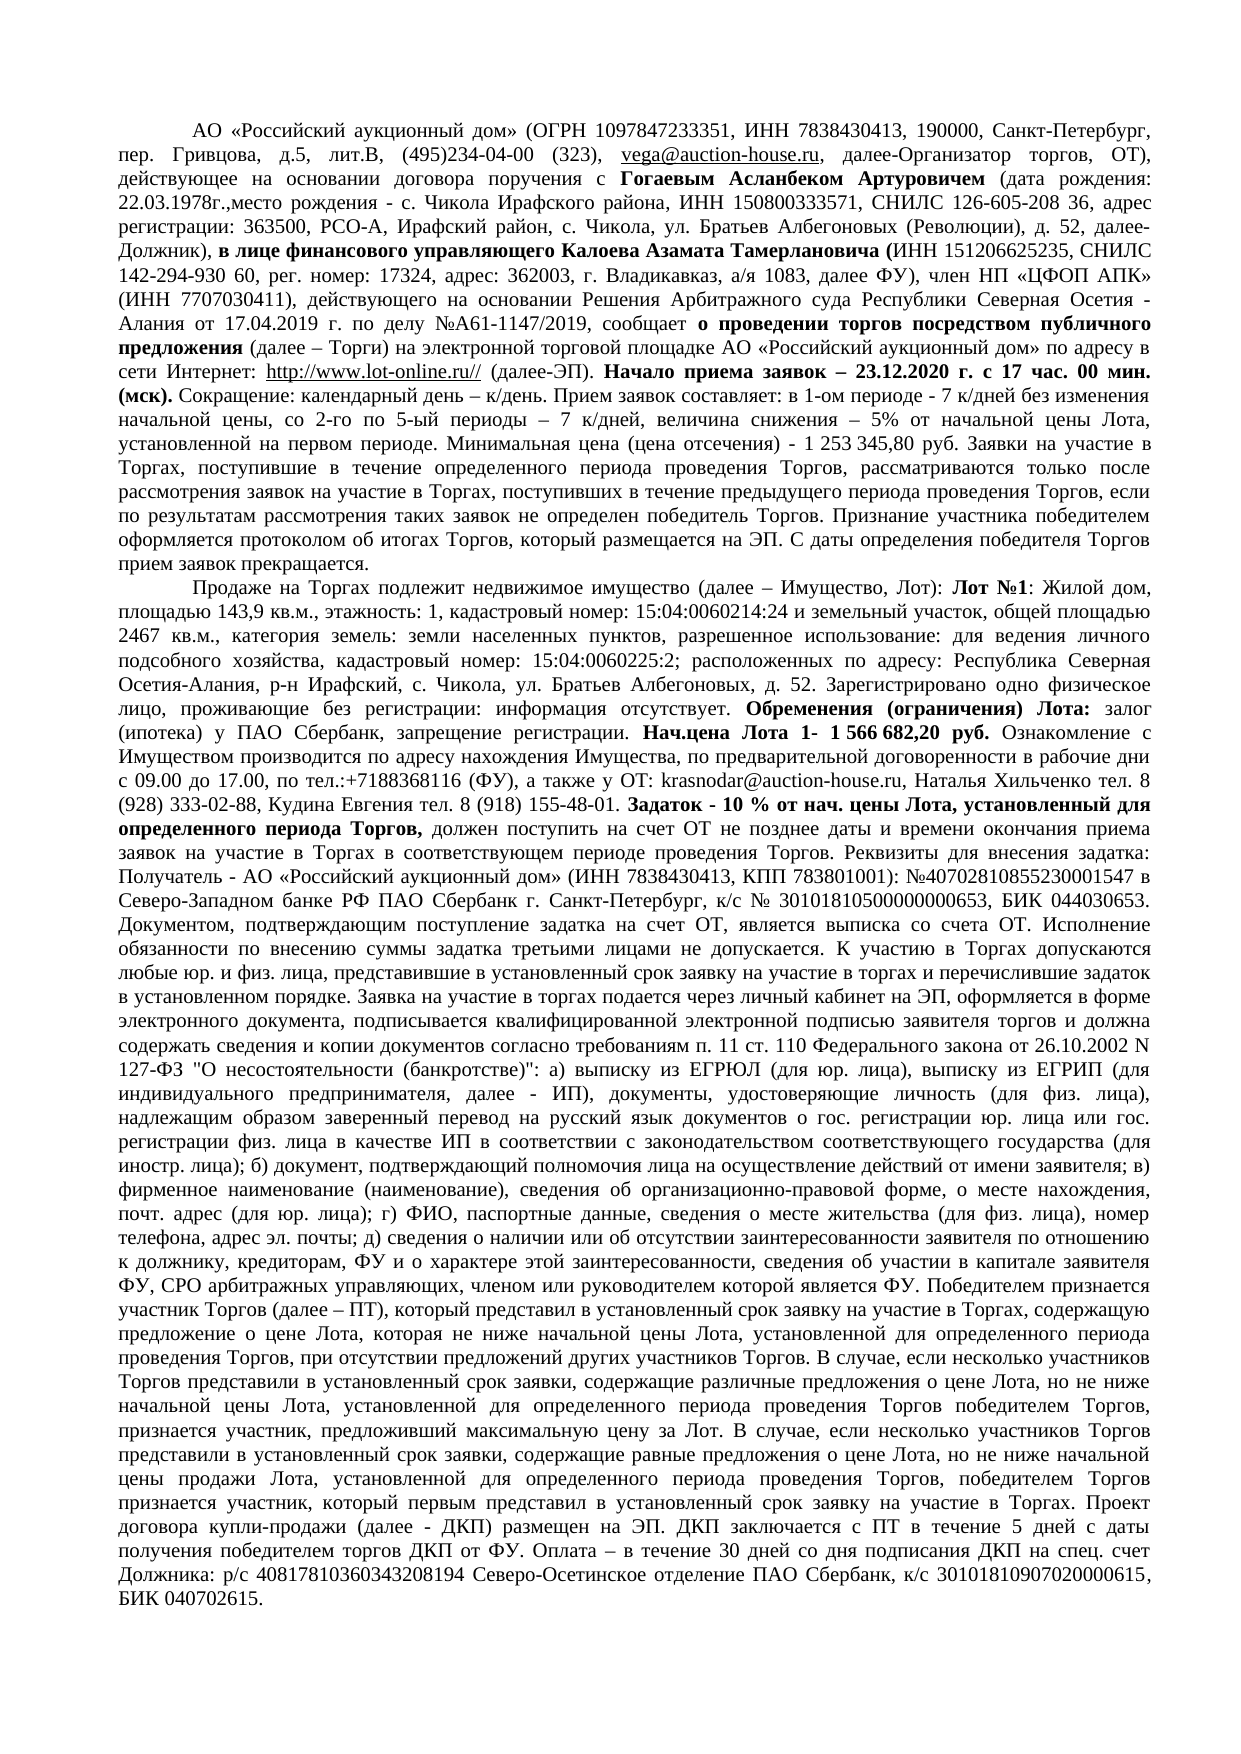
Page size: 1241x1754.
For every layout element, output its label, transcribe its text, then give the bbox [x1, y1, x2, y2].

text Продаже на Торгах подлежит недвижимое имущество (далее – Имущество, Лот): Лот №1: Жилой дом, площадью 143,9 кв.м., этажность: 1, кадастровый номер: 15:04:0060214:24 и земельный участок, общей площадью 2467 кв.м., категория земель: земли населенных пунктов, разрешенное использование: для ведения личного подсобного хозяйства, кадастровый номер: 15:04:0060225:2; расположенных по адресу: Республика Северная Осетия-Алания, р-н Ирафский, с. Чикола, ул. Братьев Албегоновых, д. 52. Зарегистрировано одно физическое лицо, проживающие без регистрации: информация отсутствует. Обременения (ограничения) Лота: залог (ипотека) у ПАО Сбербанк, запрещение регистрации. Нач.цена Лота 1- 1 566 682,20 руб. Ознакомление с Имуществом производится по адресу нахождения Имущества, по предварительной договоренности в рабочие дни с 09.00 до 17.00, по тел.:+7188368116 (ФУ), а также у ОТ: krasnodar@auction-house.ru, Наталья Хильченко тел. 8 (928) 333-02-88, Кудина Евгения тел. 8 (918) 155-48-01. Задаток - 10 % от нач. цены Лота, установленный для определенного периода Торгов, должен поступить на счет ОТ не позднее даты и времени окончания приема заявок на участие в Торгах в соответствующем периоде проведения Торгов. Реквизиты для внесения задатка: Получатель - АО «Российский аукционный дом» (ИНН 7838430413, КПП 783801001): №40702810855230001547 в Северо-Западном банке РФ ПАО Сбербанк г. Санкт-Петербург, к/с № 30101810500000000653, БИК 044030653. Документом, подтверждающим поступление задатка на счет ОТ, является выписка со счета ОТ. Исполнение обязанности по внесению суммы задатка третьими лицами не допускается. К участию в Торгах допускаются любые юр. и физ. лица, представившие в установленный срок заявку на участие в торгах и перечислившие задаток в установленном порядке. Заявка на участие в торгах подается через личный кабинет на ЭП, оформляется в форме электронного документа, подписывается квалифицированной электронной подписью заявителя торгов и должна содержать сведения и копии документов согласно требованиям п. 11 ст. 110 Федерального закона от 26.10.2002 N 127-ФЗ "О несостоятельности (банкротстве)": а) выписку из ЕГРЮЛ (для юр. лица), выписку из ЕГРИП (для индивидуального предпринимателя, далее - ИП), документы, удостоверяющие личность (для физ. лица), надлежащим образом заверенный перевод на русский язык документов о гос. регистрации юр. лица или гос. регистрации физ. лица в качестве ИП в соответствии с законодательством соответствующего государства (для иностр. лица); б) документ, подтверждающий полномочия лица на осуществление действий от имени заявителя; в) фирменное наименование (наименование), сведения об организационно-правовой форме, о месте нахождения, почт. адрес (для юр. лица); г) ФИО, паспортные данные, сведения о месте жительства (для физ. лица), номер телефона, адрес эл. почты; д) сведения о наличии или об отсутствии заинтересованности заявителя по отношению к должнику, кредиторам, ФУ и о характере этой заинтересованности, сведения об участии в капитале заявителя ФУ, СРО арбитражных управляющих, членом или руководителем которой является ФУ. Победителем признается участник Торгов (далее – ПТ), который представил в установленный срок заявку на участие в Торгах, содержащую предложение о цене Лота, которая не ниже начальной цены Лота, установленной для определенного периода проведения Торгов, при отсутствии предложений других участников Торгов. В случае, если несколько участников Торгов представили в установленный срок заявки, содержащие различные предложения о цене Лота, но не ниже начальной цены Лота, установленной для определенного периода проведения Торгов победителем Торгов, признается участник, предложивший максимальную цену за Лот. В случае, если несколько участников Торгов представили в установленный срок заявки, содержащие равные предложения о цене Лота, но не ниже начальной цены продажи Лота, установленной для определенного периода проведения Торгов, победителем Торгов признается участник, который первым представил в установленный срок заявку на участие в Торгах. Проект договора купли-продажи (далее - ДКП) размещен на ЭП. ДКП заключается с ПТ в течение 5 дней с даты получения победителем торгов ДКП от ФУ. Оплата – в течение 30 дней со дня подписания ДКП на спец. счет Должника: р/с 40817810360343208194 Северо-Осетинское отделение ПАО Сбербанк, к/с 30101810907020000615, БИК 040702615. [118, 936, 1152, 1610]
text АО «Российский аукционный дом» (ОГРН 1097847233351, ИНН 7838430413, 190000, Санкт-Петербург, пер. Гривцова, д.5, лит.В, (495)234-04-00 (323), vega@auction-house.ru, далее-Организатор торгов, ОТ), действующее на основании договора поручения с Гогаевым Асланбеком Артуровичем (дата рождения: 22.03.1978г.,место рождения - с. Чикола Ирафского района, ИНН 150800333571, СНИЛС 126-605-208 36, адрес регистрации: 363500, РСО-А, Ирафский район, с. Чикола, ул. Братьев Албегоновых (Революции), д. 52, далее-Должник), в лице финансового управляющего Калоева Азамата Тамерлановича (ИНН 151206625235, СНИЛС 142-294-930 60, рег. номер: 17324, адрес: 362003, г. Владикавказ, а/я 1083, далее ФУ), член НП «ЦФОП АПК» (ИНН 7707030411), действующего на основании Решения Арбитражного суда Республики Северная Осетия - Алания от 17.04.2019 г. по делу №А61-1147/2019, сообщает о проведении торгов посредством публичного предложения (далее – Торги) на электронной торговой площадке АО «Российский аукционный дом» по адресу в сети Интернет: http://www.lot-online.ru// (далее-ЭП). Начало приема заявок – 23.12.2020 г. с 17 час. 00 мин. (мск). Сокращение: календарный день – к/день. Прием заявок составляет: в 1-ом периоде - 7 к/дней без изменения начальной цены, со 2-го по 5-ый периоды – 7 к/дней, величина снижения – 5% от начальной цены Лота, установленной на первом периоде. Минимальная цена (цена отсечения) - 1 253 345,80 руб. Заявки на участие в Торгах, поступившие в течение определенного периода проведения Торгов, рассматриваются только после рассмотрения заявок на участие в Торгах, поступивших в течение предыдущего периода проведения Торгов, если по результатам рассмотрения таких заявок не определен победитель Торгов. Признание участника победителем оформляется протоколом об итогах Торгов, который размещается на ЭП. С даты определения победителя Торгов прием заявок прекращается. [118, 118, 1152, 575]
